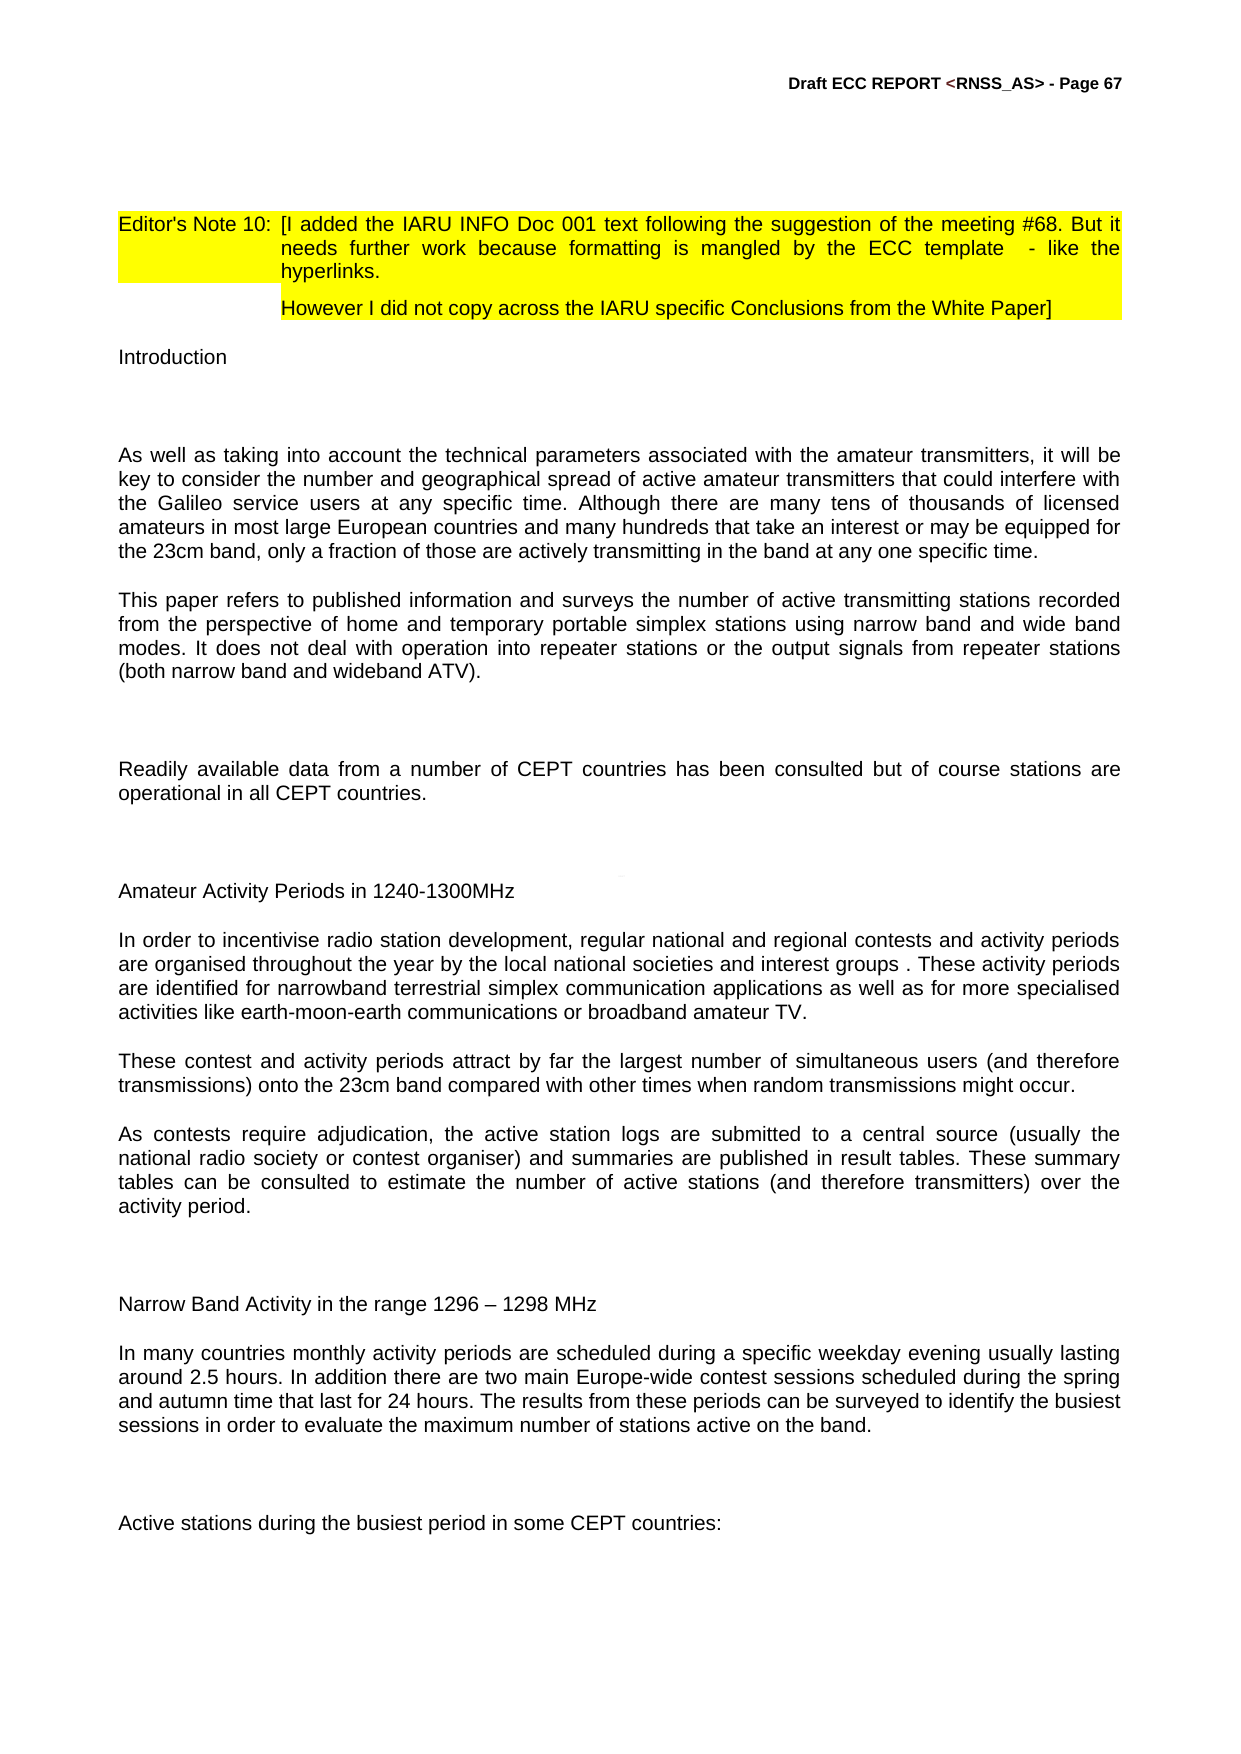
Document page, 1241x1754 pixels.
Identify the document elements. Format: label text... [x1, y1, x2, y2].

text These contest and activity periods attract by far the largest number of simultaneous users (and therefore transmissions) onto the 23cm band compared with other times when random transmissions might occur. [118, 1049, 1122, 1097]
text In order to incentivise radio station development, regular national and regional contests and activity periods are organised throughout the year by the local national societies and interest groups . These activity periods are identified for narrowband terrestrial simplex communication applications as well as for more specialised activities like earth-moon-earth communications or broadband amateur TV. [118, 928, 1122, 1024]
text Active stations during the busiest period in some CEPT countries: [118, 1510, 1122, 1534]
text Narrow Band Activity in the range 1296 – 1298 MHz [118, 1292, 1122, 1316]
text As well as taking into account the technical parameters associated with the amateur transmitters, it will be key to consider the number and geographical spread of active amateur transmitters that could interfere with the Galileo service users at any specific time. Although there are many tens of thousands of licensed amateurs in most large European countries and many hundreds that take an interest or may be equipped for the 23cm band, only a fraction of those are actively transmitting in the band at any one specific time. [118, 443, 1122, 562]
list However I did not copy across the IARU specific Conclusions from the White Paper] [281, 296, 1122, 320]
text This paper refers to published information and surveys the number of active transmitting stations recorded from the perspective of home and temporary portable simplex stations using narrow band and wide band modes. It does not deal with operation into repeater stations or the output signals from repeater stations (both narrow band and wideband ATV). [118, 587, 1122, 683]
text Introduction [118, 345, 1122, 369]
text Amateur Activity Periods in 1240-1300MHz [118, 879, 1122, 903]
text [I added the IARU INFO Doc 001 text following the suggestion of the meeting #68. But it needs further work because formatting is mangled by the ECC template - like the hyperlinks. [118, 211, 1122, 283]
text In many countries monthly activity periods are scheduled during a specific weekday evening usually lasting around 2.5 hours. In addition there are two main Europe-wide contest sessions scheduled during the spring and autumn time that last for 24 hours. The results from these periods can be surveyed to identify the busiest sessions in order to evaluate the maximum number of stations active on the band. [118, 1341, 1122, 1436]
text As contests require adjudication, the active station logs are submitted to a central source (usually the national radio society or contest organiser) and summaries are published in result tables. These summary tables can be consulted to estimate the number of active stations (and therefore transmitters) over the activity period. [118, 1122, 1122, 1218]
text Readily available data from a number of CEPT countries has been consulted but of course stations are operational in all CEPT countries. [118, 757, 1122, 805]
